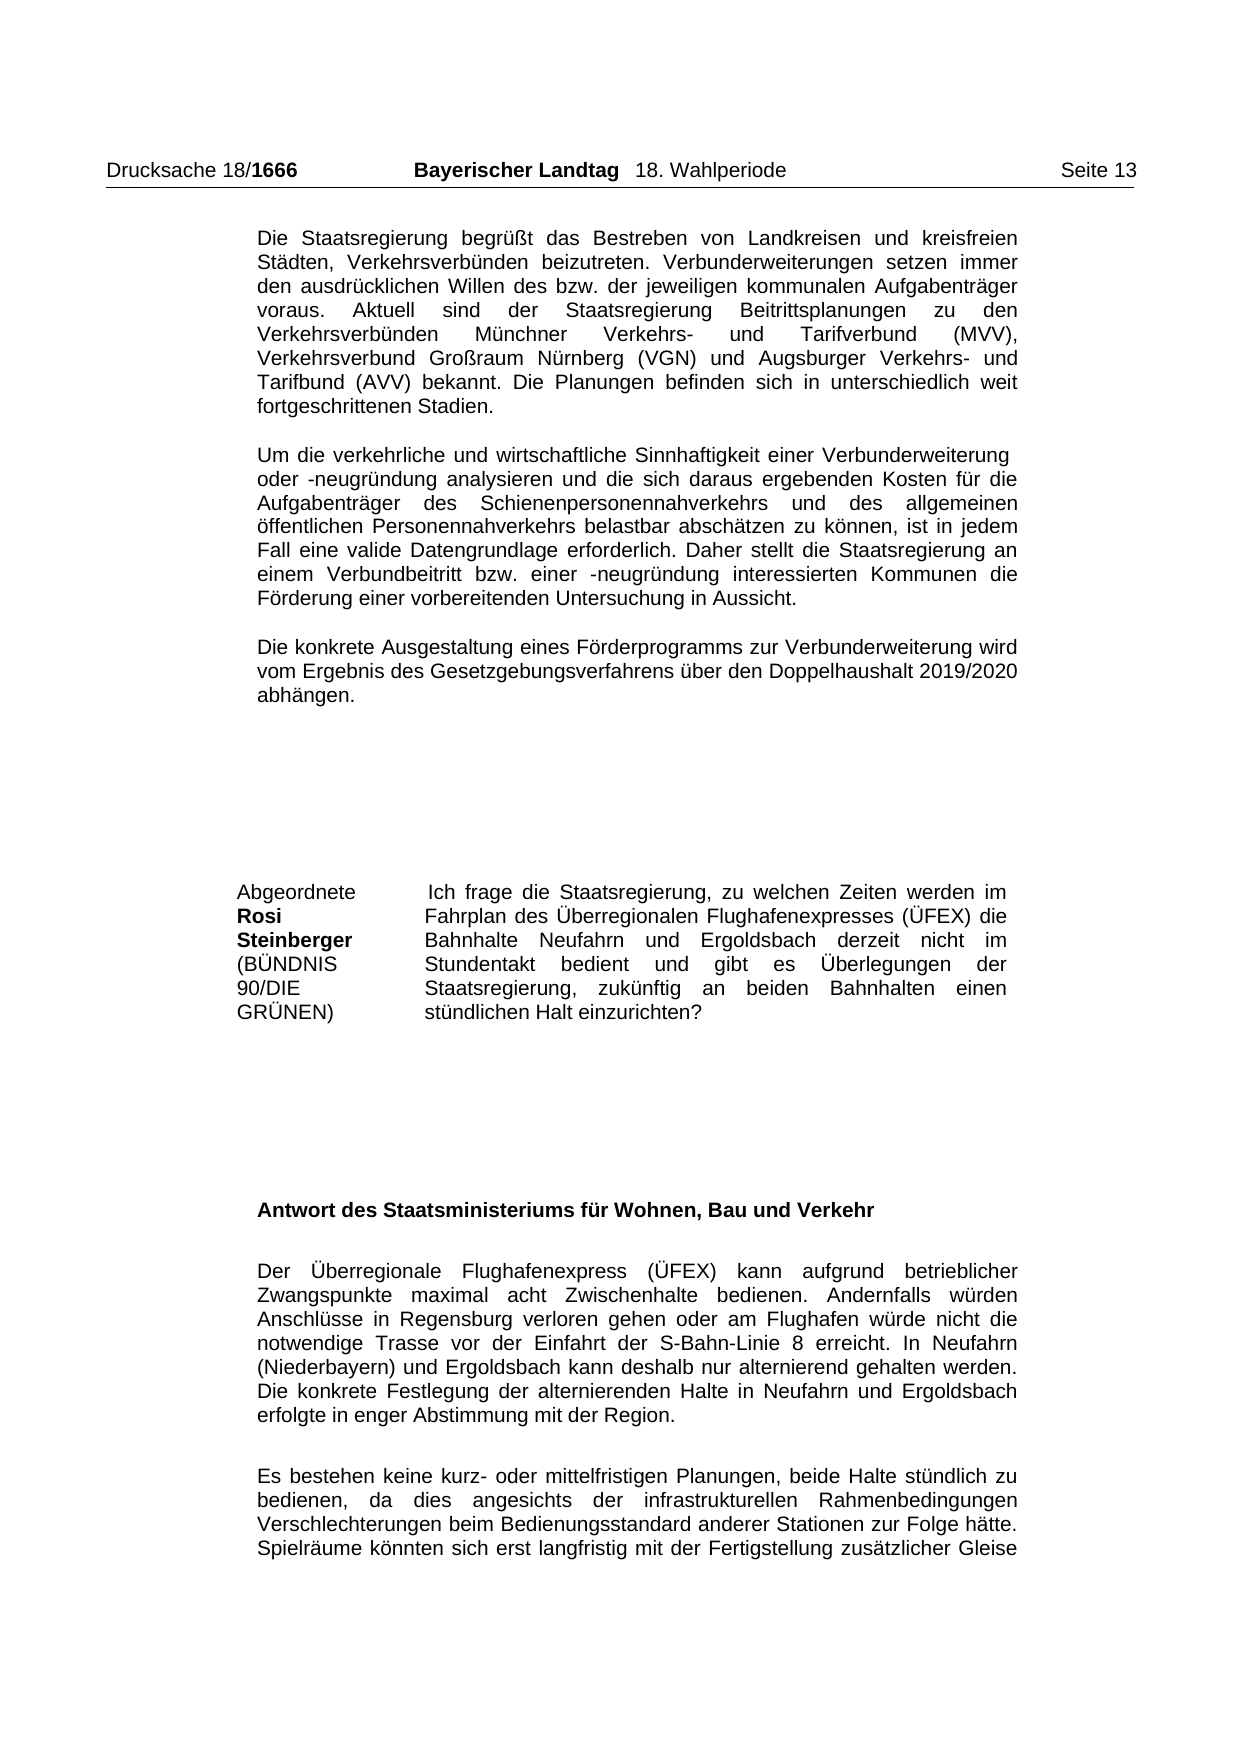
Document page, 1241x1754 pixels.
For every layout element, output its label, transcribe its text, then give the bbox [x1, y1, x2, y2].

text Die Staatsregierung begrüßt das Bestreben von Landkreisen und kreisfreien Städten, Verkehrsverbünden beizutreten. Verbunderweiterungen setzen immer den ausdrücklichen Willen des bzw. der jeweiligen kommunalen Aufgabenträger voraus. Aktuell sind der Staatsregierung Beitrittsplanungen zu den Verkehrsverbünden Münchner Verkehrs- und Tarifverbund (MVV), Verkehrsverbund Großraum Nürnberg (VGN) und Augsburger Verkehrs- und Tarifbund (AVV) bekannt. Die Planungen befinden sich in unterschiedlich weit fortgeschrittenen Stadien. [257, 226, 1019, 417]
table_header Abgeordnete Rosi Steinberger (BÜNDNIS 90/DIE GRÜNEN) [225, 805, 413, 1024]
text Antwort des Staatsministeriums für Wohnen, Bau und Verkehr [257, 1198, 1019, 1222]
text Die konkrete Ausgestaltung eines Förderprogramms zur Verbunderweiterung wird vom Ergebnis des Gesetzgebungsverfahrens über den Doppelhaushalt 2019/2020 abhängen. [257, 635, 1019, 707]
text Der Überregionale Flughafenexpress (ÜFEX) kann aufgrund betrieblicher Zwangspunkte maximal acht Zwischenhalte bedienen. Andernfalls würden Anschlüsse in Regensburg verloren gehen oder am Flughafen würde nicht die notwendige Trasse vor der Einfahrt der S-Bahn-Linie 8 erreicht. In Neufahrn (Niederbayern) und Ergoldsbach kann deshalb nur alternierend gehalten werden. Die konkrete Festlegung der alternierenden Halte in Neufahrn und Ergoldsbach erfolgte in enger Abstimmung mit der Region. [257, 1259, 1019, 1427]
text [257, 1464, 1019, 1560]
text Um die verkehrliche und wirtschaftliche Sinnhaftigkeit einer Verbunderweiterung oder -neugründung analysieren und die sich daraus ergebenden Kosten für die Aufgabenträger des Schienenpersonennahverkehrs und des allgemeinen öffentlichen Personennahverkehrs belastbar abschätzen zu können, ist in jedem Fall eine valide Datengrundlage erforderlich. Daher stellt die Staatsregierung an einem Verbundbeitritt bzw. einer -neugründung interessierten Kommunen die Förderung einer vorbereitenden Untersuchung in Aussicht. [257, 442, 1019, 610]
table_header Ich frage die Staatsregierung, zu welchen Zeiten werden im Fahrplan des Überregionalen Flughafenexpresses (ÜFEX) die Bahnhalte Neufahrn und Ergoldsbach derzeit nicht im Stundentakt bedient und gibt es Überlegungen der Staatsregierung, zukünftig an beiden Bahnhalten einen stündlichen Halt einzurichten? [413, 805, 1019, 1024]
